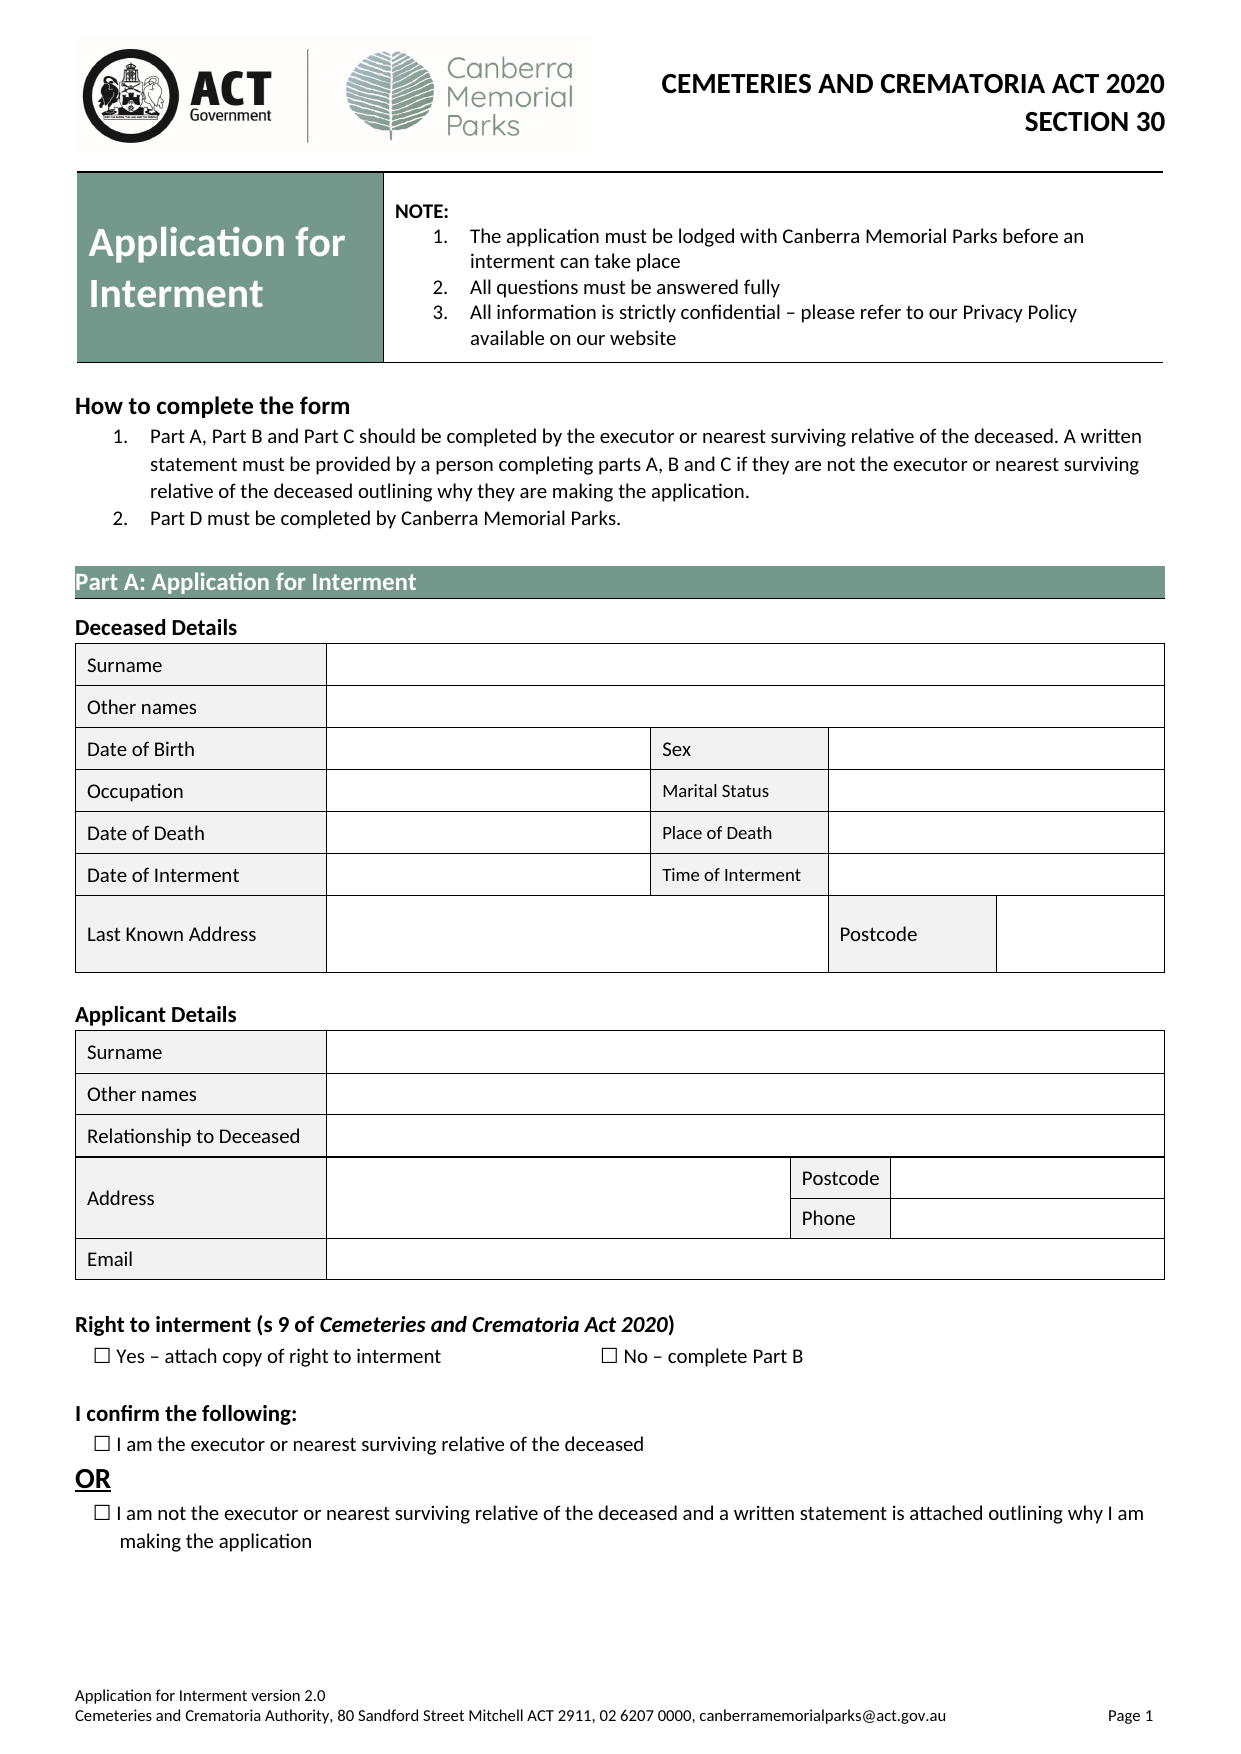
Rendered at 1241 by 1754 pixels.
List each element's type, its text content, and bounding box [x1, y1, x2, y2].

table_cell [327, 896, 828, 972]
table_cell Email [76, 1239, 326, 1279]
table_cell Postcode [829, 896, 996, 972]
text I am not the executor or nearest surviving relative of the deceased and a written statement is attached outlining why I am making the application [93, 1498, 1165, 1554]
table_cell [327, 1158, 790, 1237]
table_cell [891, 1199, 1164, 1237]
table_cell Postcode [791, 1158, 890, 1198]
table_cell [327, 1074, 1164, 1114]
table_cell Time of Interment [651, 854, 828, 895]
text Yes – attach copy of right to interment No – complete Part B [93, 1341, 1165, 1369]
table_cell Marital Status [651, 770, 828, 811]
table_cell Other names [76, 1074, 326, 1114]
table_cell Occupation [76, 770, 326, 811]
table_cell [891, 1158, 1164, 1198]
text How to complete the form [75, 391, 1165, 421]
table_cell Date of Interment [76, 854, 326, 895]
table_cell Sex [651, 728, 828, 769]
text Applicant Details [75, 1000, 1165, 1028]
table_cell Date of Birth [76, 728, 326, 769]
table_cell [327, 686, 1164, 727]
table_cell [327, 1115, 1164, 1156]
table_header Application for Interment [77, 173, 383, 362]
picture [75, 37, 590, 154]
text I am the executor or nearest surviving relative of the deceased [93, 1429, 1165, 1457]
table_header NOTE: The application must be lodged with Canberra Memorial Parks before an interment can take place All questions must be answered fully All information is strictly confidential – please refer to our Privacy Policy available on our website [384, 173, 1163, 362]
table_cell [829, 770, 1164, 811]
table_cell Date of Death [76, 812, 326, 853]
table_cell [327, 1239, 1164, 1279]
table_cell [829, 854, 1164, 895]
table_cell [327, 728, 650, 769]
table_cell Address [76, 1158, 326, 1237]
list Part D must be completed by Canberra Memorial Parks. [112, 506, 1165, 531]
table_cell Other names [76, 686, 326, 727]
text Right to interment (s 9 of Cemeteries and Crematoria Act 2020) [75, 1311, 1165, 1339]
table_cell [327, 770, 650, 811]
list Part A, Part B and Part C should be completed by the executor or nearest surviving relative of the deceased. A written statement must be provided by a person completing parts A, B and C if they are not the executor or nearest surviving relative of the deceased outlining why they are making the application. [112, 423, 1165, 504]
text OR [75, 1460, 1165, 1495]
table_cell Place of Death [651, 812, 828, 853]
table_header Surname [76, 1031, 326, 1072]
table_cell [327, 854, 650, 895]
text Part A: Application for Interment [75, 566, 1165, 598]
table_cell Phone [791, 1199, 890, 1237]
table_cell [327, 812, 650, 853]
table_cell [829, 728, 1164, 769]
table_header [327, 644, 1164, 685]
table_header [327, 1031, 1164, 1072]
table_header Surname [76, 644, 326, 685]
table_cell Relationship to Deceased [76, 1115, 326, 1156]
text I confirm the following: [75, 1399, 1165, 1427]
table_cell [829, 812, 1164, 853]
text Deceased Details [75, 613, 1165, 641]
table_cell [997, 896, 1164, 972]
table_cell Last Known Address [76, 896, 326, 972]
